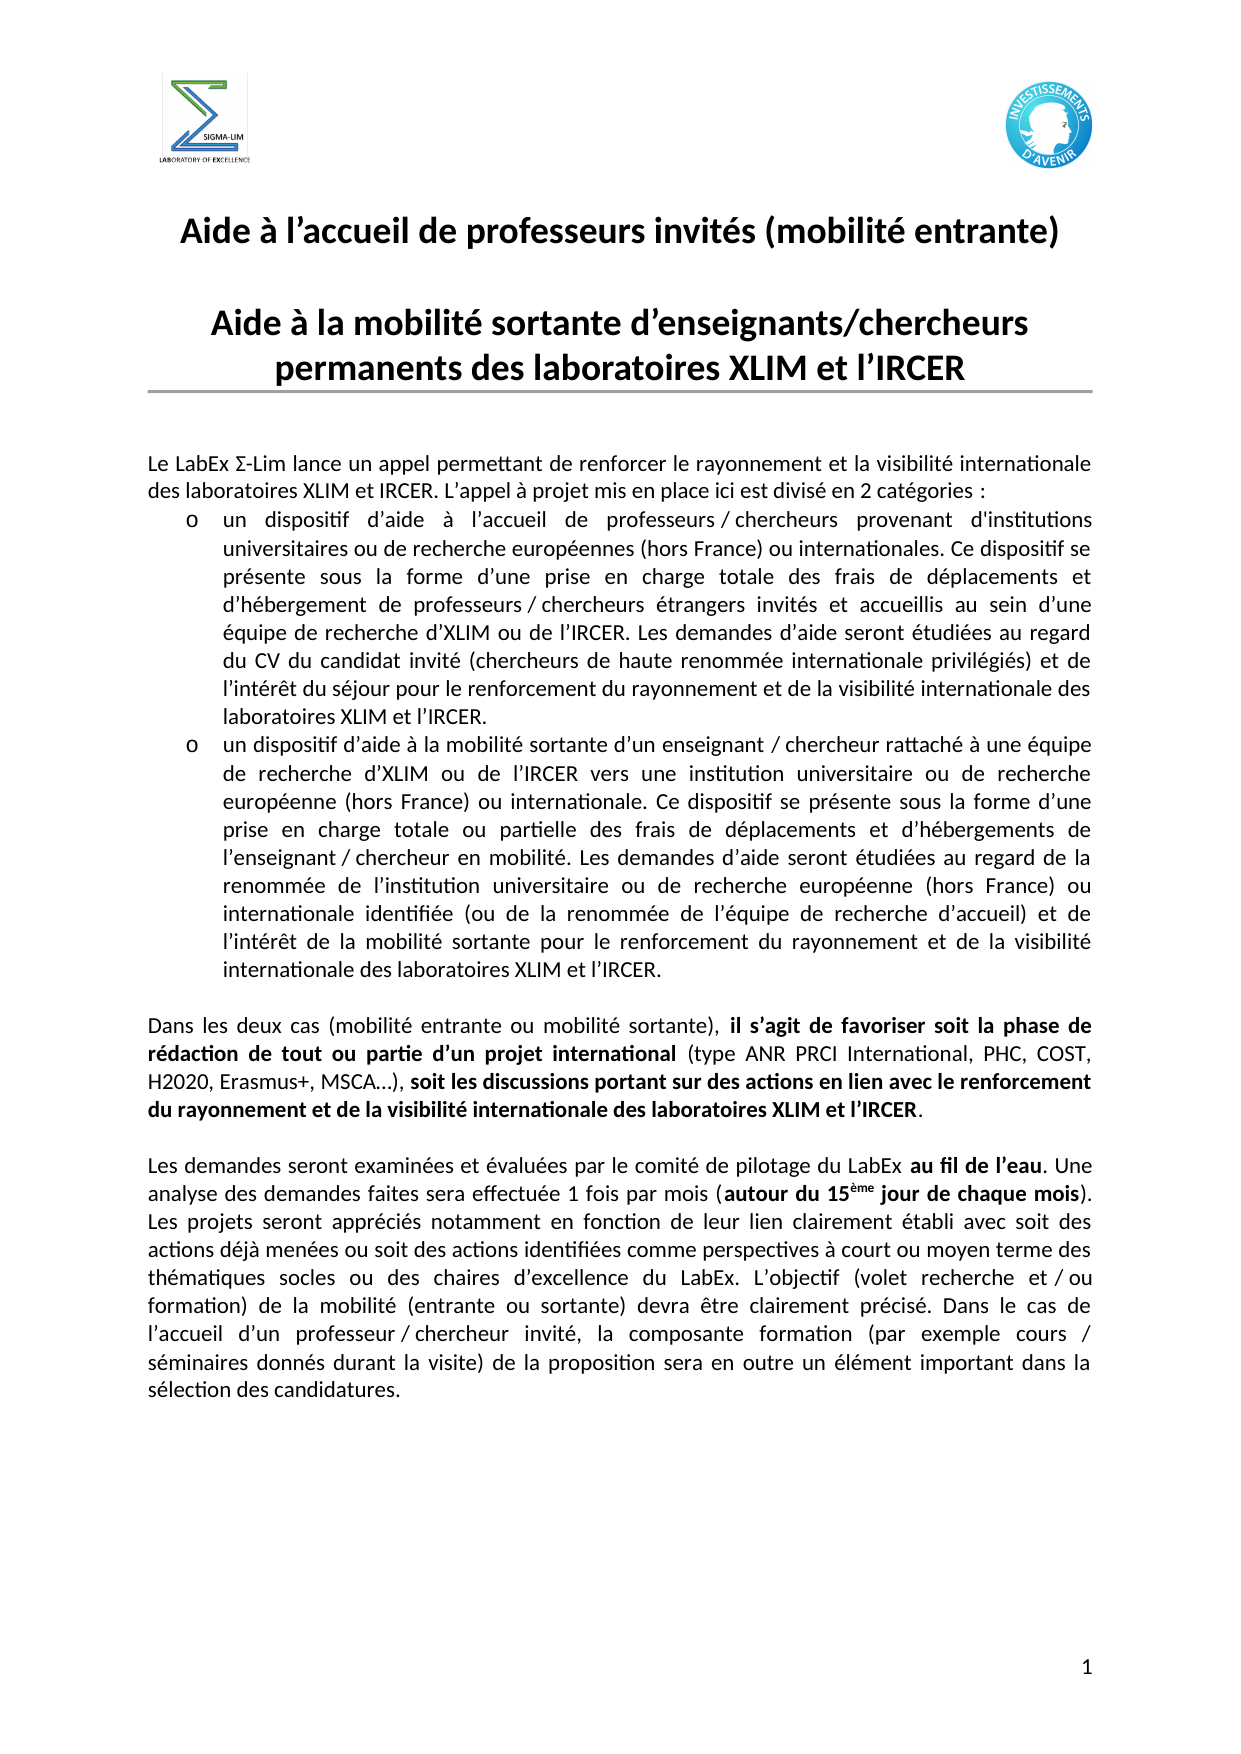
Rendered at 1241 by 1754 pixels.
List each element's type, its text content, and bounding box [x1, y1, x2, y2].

list un dispositif d’aide à la mobilité sortante d’un enseignant / chercheur rattaché à une équipe de recherche d’XLIM ou de l’IRCER vers une institution universitaire ou de recherche européenne (hors France) ou internationale. Ce dispositif se présente sous la forme d’une prise en charge totale ou partielle des frais de déplacements et d’hébergements de l’enseignant / chercheur en mobilité. Les demandes d’aide seront étudiées au regard de la renommée de l’institution universitaire ou de recherche européenne (hors France) ou internationale identifiée (ou de la renommée de l’équipe de recherche d’accueil) et de l’intérêt de la mobilité sortante pour le renforcement du rayonnement et de la visibilité internationale des laboratoires XLIM et l’IRCER. [185, 730, 1093, 983]
picture [1005, 81, 1093, 169]
text Dans les deux cas (mobilité entrante ou mobilité sortante), il s’agit de favoriser soit la phase de rédaction de tout ou partie d’un projet international (type ANR PRCI International, PHC, COST, H2020, Erasmus+, MSCA…), soit les discussions portant sur des actions en lien avec le renforcement du rayonnement et de la visibilité internationale des laboratoires XLIM et l’IRCER. [148, 1011, 1093, 1123]
text Aide à l’accueil de professeurs invités (mobilité entrante) [148, 207, 1093, 253]
list un dispositif d’aide à l’accueil de professeurs / chercheurs provenant d'institutions universitaires ou de recherche européennes (hors France) ou internationales. Ce dispositif se présente sous la forme d’une prise en charge totale des frais de déplacements et d’hébergement de professeurs / chercheurs étrangers invités et accueillis au sein d’une équipe de recherche d’XLIM ou de l’IRCER. Les demandes d’aide seront étudiées au regard du CV du candidat invité (chercheurs de haute renommée internationale privilégiés) et de l’intérêt du séjour pour le renforcement du rayonnement et de la visibilité internationale des laboratoires XLIM et l’IRCER. [185, 505, 1093, 730]
picture [147, 73, 263, 169]
text Aide à la mobilité sortante d’enseignants/chercheurs permanents des laboratoires XLIM et l’IRCER [148, 298, 1093, 390]
text Les demandes seront examinées et évaluées par le comité de pilotage du LabEx au fil de l’eau. Une analyse des demandes faites sera effectuée 1 fois par mois (autour du 15ème jour de chaque mois). Les projets seront appréciés notamment en fonction de leur lien clairement établi avec soit des actions déjà menées ou soit des actions identifiées comme perspectives à court ou moyen terme des thématiques socles ou des chaires d’excellence du LabEx. L’objectif (volet recherche et / ou formation) de la mobilité (entrante ou sortante) devra être clairement précisé. Dans le cas de l’accueil d’un professeur / chercheur invité, la composante formation (par exemple cours / séminaires donnés durant la visite) de la proposition sera en outre un élément important dans la sélection des candidatures. [148, 1151, 1093, 1404]
text Le LabEx Σ-Lim lance un appel permettant de renforcer le rayonnement et la visibilité internationale des laboratoires XLIM et IRCER. L’appel à projet mis en place ici est divisé en 2 catégories : [148, 449, 1093, 505]
